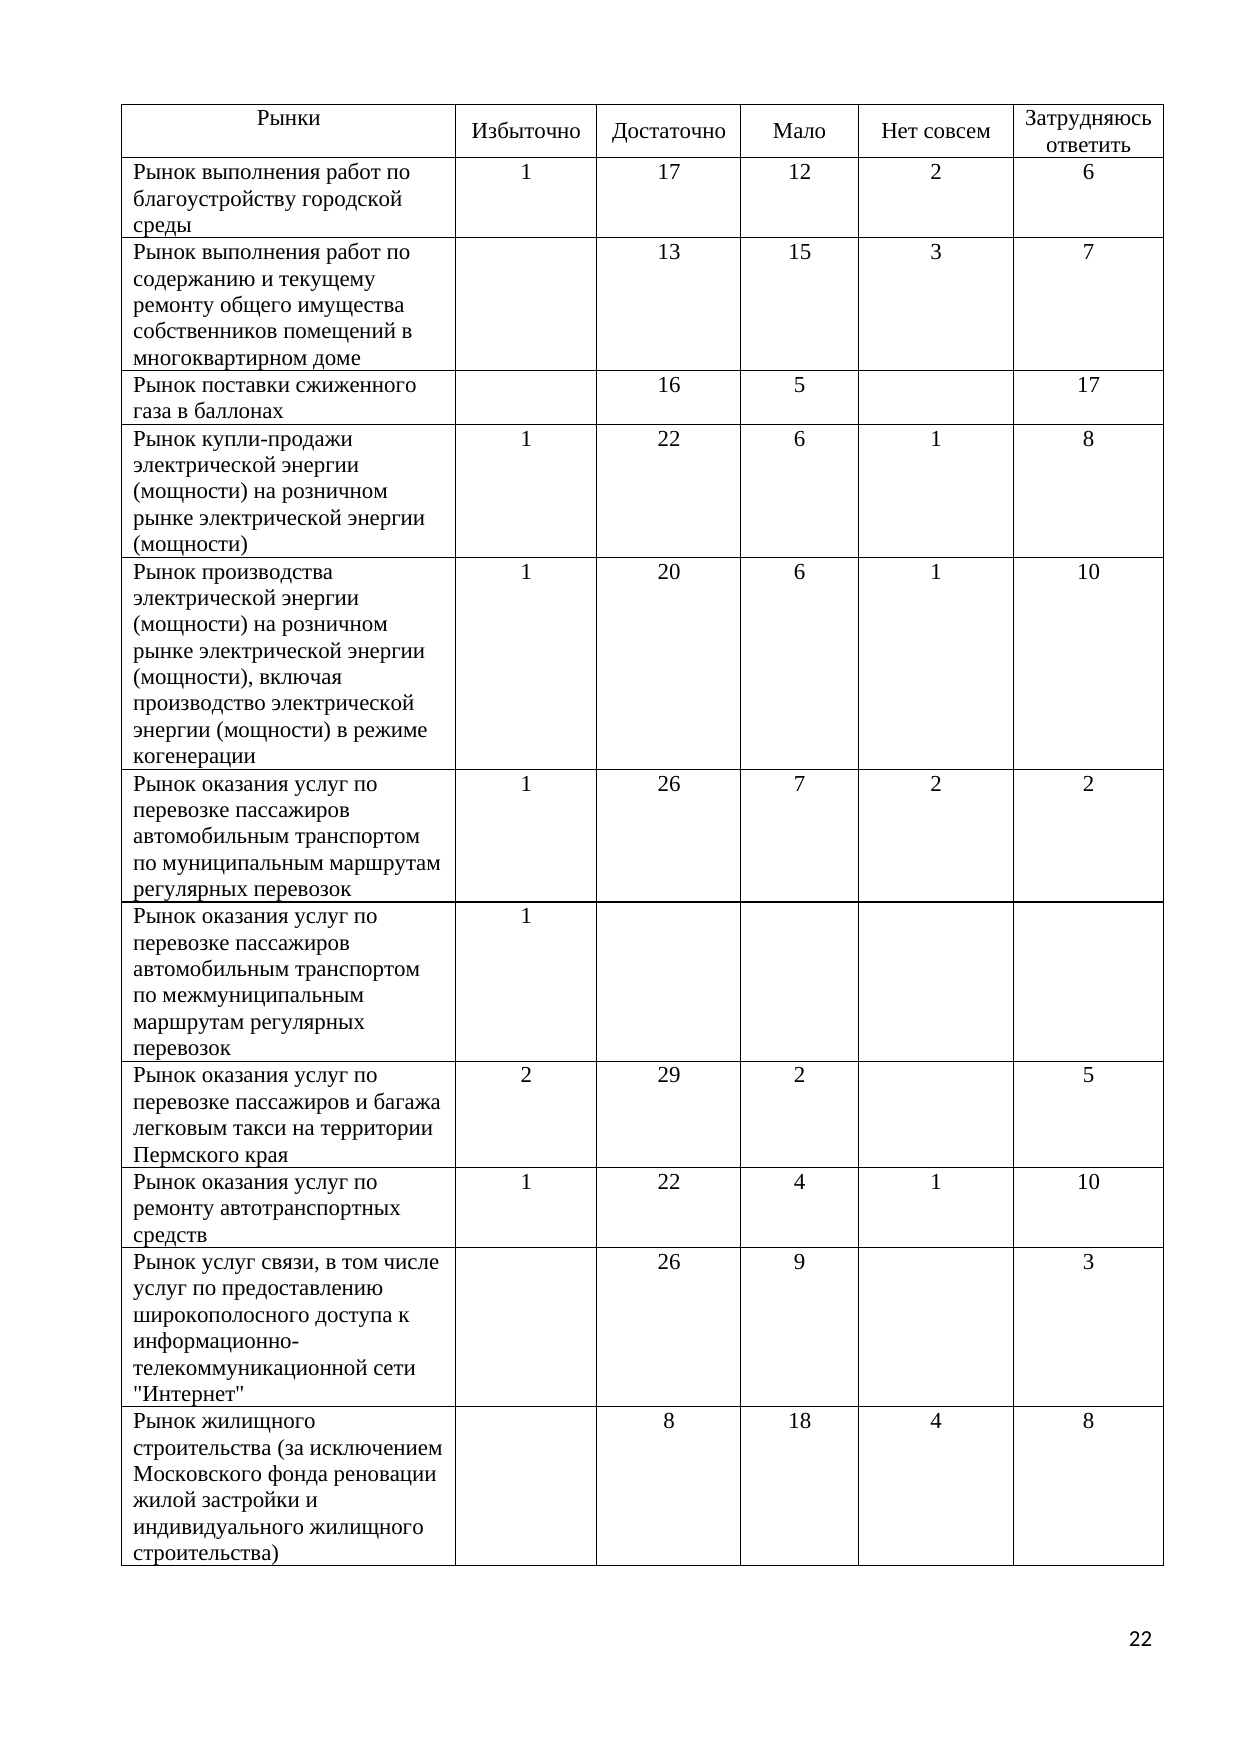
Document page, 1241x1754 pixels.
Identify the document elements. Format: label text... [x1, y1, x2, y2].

table_cell 17 [597, 158, 740, 237]
table_cell 2 [859, 770, 1013, 901]
table_cell 26 [597, 770, 740, 901]
table_cell 17 [1014, 371, 1163, 424]
table_cell [456, 371, 596, 424]
table_cell [1014, 903, 1163, 1061]
table_cell 7 [1014, 238, 1163, 370]
table_cell [456, 238, 596, 370]
table_cell 1 [456, 903, 596, 1061]
table_cell 13 [597, 238, 740, 370]
table_cell [859, 371, 1013, 424]
table_cell 18 [741, 1407, 858, 1565]
table_cell Рынок оказания услуг по перевозке пассажиров автомобильным транспортом по межмуниципальным маршрутам регулярных перевозок [122, 903, 455, 1061]
table_cell 6 [741, 425, 858, 557]
table_cell Рынок купли-продажи электрической энергии (мощности) на розничном рынке электрической энергии (мощности) [122, 425, 455, 557]
table_cell 1 [859, 558, 1013, 768]
table_cell 1 [456, 558, 596, 768]
table_cell 1 [456, 158, 596, 237]
table_cell 8 [1014, 425, 1163, 557]
table_header Достаточно [597, 105, 740, 157]
table_cell Рынок оказания услуг по ремонту автотранспортных средств [122, 1168, 455, 1247]
table_cell [456, 1407, 596, 1565]
table_cell 2 [741, 1062, 858, 1167]
table_cell 1 [456, 1168, 596, 1247]
table_cell 26 [597, 1248, 740, 1406]
table_cell 1 [456, 425, 596, 557]
table_cell 3 [859, 238, 1013, 370]
table_cell Рынок оказания услуг по перевозке пассажиров и багажа легковым такси на территории Пермского края [122, 1062, 455, 1167]
table_cell 1 [456, 770, 596, 901]
table_cell 3 [1014, 1248, 1163, 1406]
table_cell [597, 903, 740, 1061]
table_cell 2 [456, 1062, 596, 1167]
table_cell 4 [859, 1407, 1013, 1565]
table_cell 10 [1014, 1168, 1163, 1247]
table_header Затрудняюсь ответить [1014, 105, 1163, 157]
table_cell 5 [741, 371, 858, 424]
table_cell Рынок выполнения работ по содержанию и текущему ремонту общего имущества собственников помещений в многоквартирном доме [122, 238, 455, 370]
table_cell 16 [597, 371, 740, 424]
table_header Рынки [122, 105, 455, 157]
table_cell Рынок производства электрической энергии (мощности) на розничном рынке электрической энергии (мощности), включая производство электрической энергии (мощности) в режиме когенерации [122, 558, 455, 768]
table_cell 29 [597, 1062, 740, 1167]
table_cell [741, 903, 858, 1061]
table_cell 1 [859, 1168, 1013, 1247]
table_cell 8 [597, 1407, 740, 1565]
table_cell 22 [597, 1168, 740, 1247]
table_cell 12 [741, 158, 858, 237]
table_cell 8 [1014, 1407, 1163, 1565]
table_cell [859, 1248, 1013, 1406]
table_cell 10 [1014, 558, 1163, 768]
table_cell Рынок выполнения работ по благоустройству городской среды [122, 158, 455, 237]
table_cell 9 [741, 1248, 858, 1406]
table_cell 6 [741, 558, 858, 768]
table_cell 1 [859, 425, 1013, 557]
table_cell Рынок услуг связи, в том числе услуг по предоставлению широкополосного доступа к информационно-телекоммуникационной сети "Интернет" [122, 1248, 455, 1406]
table_cell 15 [741, 238, 858, 370]
table_cell Рынок оказания услуг по перевозке пассажиров автомобильным транспортом по муниципальным маршрутам регулярных перевозок [122, 770, 455, 901]
table_cell Рынок жилищного строительства (за исключением Московского фонда реновации жилой застройки и индивидуального жилищного строительства) [122, 1407, 455, 1565]
table_header Мало [741, 105, 858, 157]
table_cell 20 [597, 558, 740, 768]
table_cell 7 [741, 770, 858, 901]
table_cell 4 [741, 1168, 858, 1247]
table_cell 22 [597, 425, 740, 557]
table_header Нет совсем [859, 105, 1013, 157]
table_header Избыточно [456, 105, 596, 157]
table_cell 5 [1014, 1062, 1163, 1167]
table_cell 6 [1014, 158, 1163, 237]
table_cell [859, 903, 1013, 1061]
table_cell [859, 1062, 1013, 1167]
table_cell [456, 1248, 596, 1406]
table_cell 2 [1014, 770, 1163, 901]
table_cell Рынок поставки сжиженного газа в баллонах [122, 371, 455, 424]
table_cell 2 [859, 158, 1013, 237]
